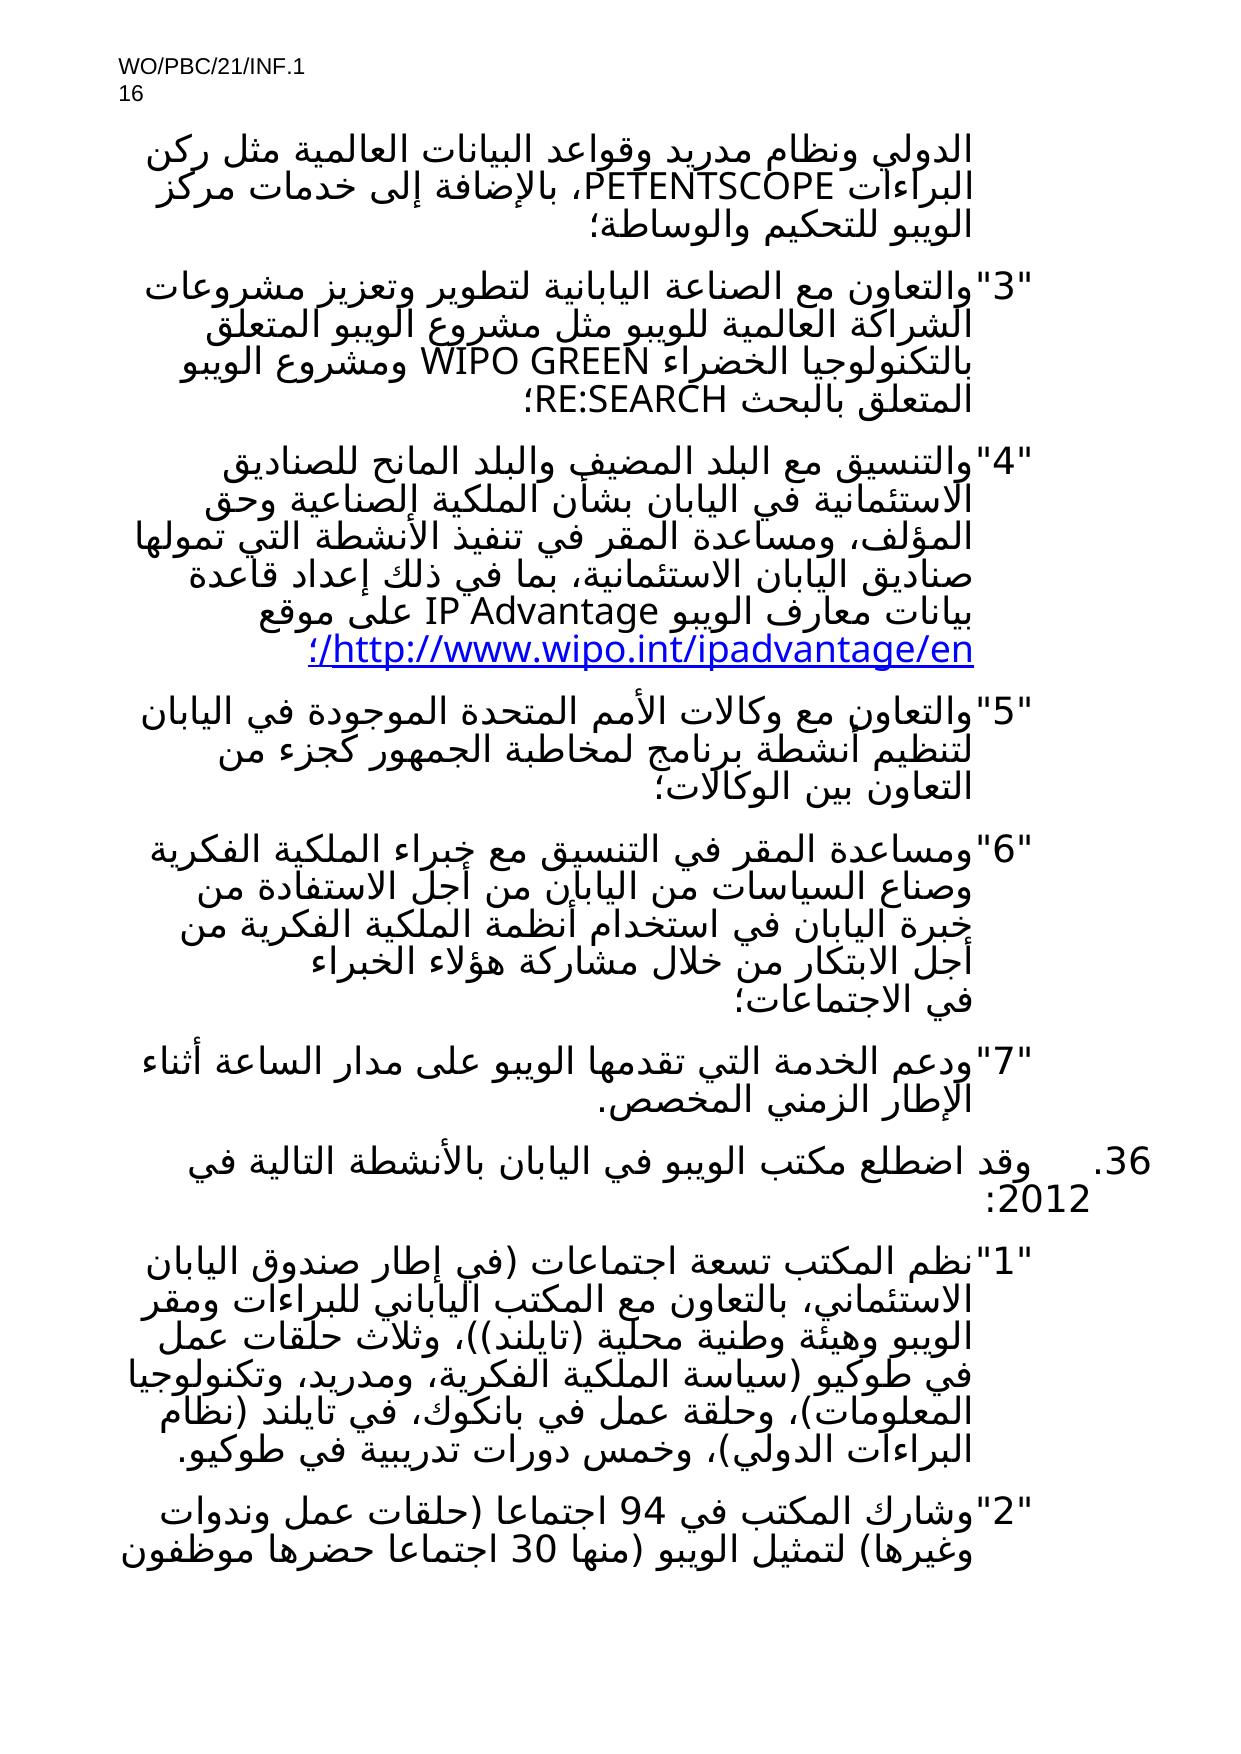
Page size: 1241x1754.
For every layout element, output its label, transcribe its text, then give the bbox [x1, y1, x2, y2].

list "4" والتنسيق مع البلد المضيف والبلد المانح للصناديق الاستئمانية في اليابان بشأن الملكية الصناعية وحق المؤلف، ومساعدة المقر في تنفيذ الأنشطة التي تمولها صناديق اليابان الاستئمانية، بما في ذلك إعداد قاعدة بيانات معارف الويبو IP Advantage على موقع http://www.wipo.int/ipadvantage/en/؛ [118, 445, 1033, 670]
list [118, 1495, 1033, 1570]
list "3" والتعاون مع الصناعة اليابانية لتطوير وتعزيز مشروعات الشراكة العالمية للويبو مثل مشروع الويبو المتعلق بالتكنولوجيا الخضراء WIPO GREEN ومشروع الويبو المتعلق بالبحث RE:SEARCH؛ [118, 270, 1033, 420]
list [118, 132, 1033, 245]
list "1" نظم المكتب تسعة اجتماعات (في إطار صندوق اليابان الاستئماني، بالتعاون مع المكتب الياباني للبراءات ومقر الويبو وهيئة وطنية محلية (تايلند))، وثلاث حلقات عمل في طوكيو (سياسة الملكية الفكرية، ومدريد، وتكنولوجيا المعلومات)، وحلقة عمل في بانكوك، في تايلند (نظام البراءات الدولي)، وخمس دورات تدريبية في طوكيو. [118, 1245, 1033, 1470]
list "6" ومساعدة المقر في التنسيق مع خبراء الملكية الفكرية وصناع السياسات من اليابان من أجل الاستفادة من خبرة اليابان في استخدام أنظمة الملكية الفكرية من أجل الابتكار من خلال مشاركة هؤلاء الخبراء في الاجتماعات؛ [118, 832, 1033, 1020]
list "7" ودعم الخدمة التي تقدمها الويبو على مدار الساعة أثناء الإطار الزمني المخصص. [118, 1045, 1033, 1120]
list وقد اضطلع مكتب الويبو في اليابان بالأنشطة التالية في 2012: [118, 1145, 1092, 1220]
list "5" والتعاون مع وكالات الأمم المتحدة الموجودة في اليابان لتنظيم أنشطة برنامج لمخاطبة الجمهور كجزء من التعاون بين الوكالات؛ [118, 695, 1033, 807]
